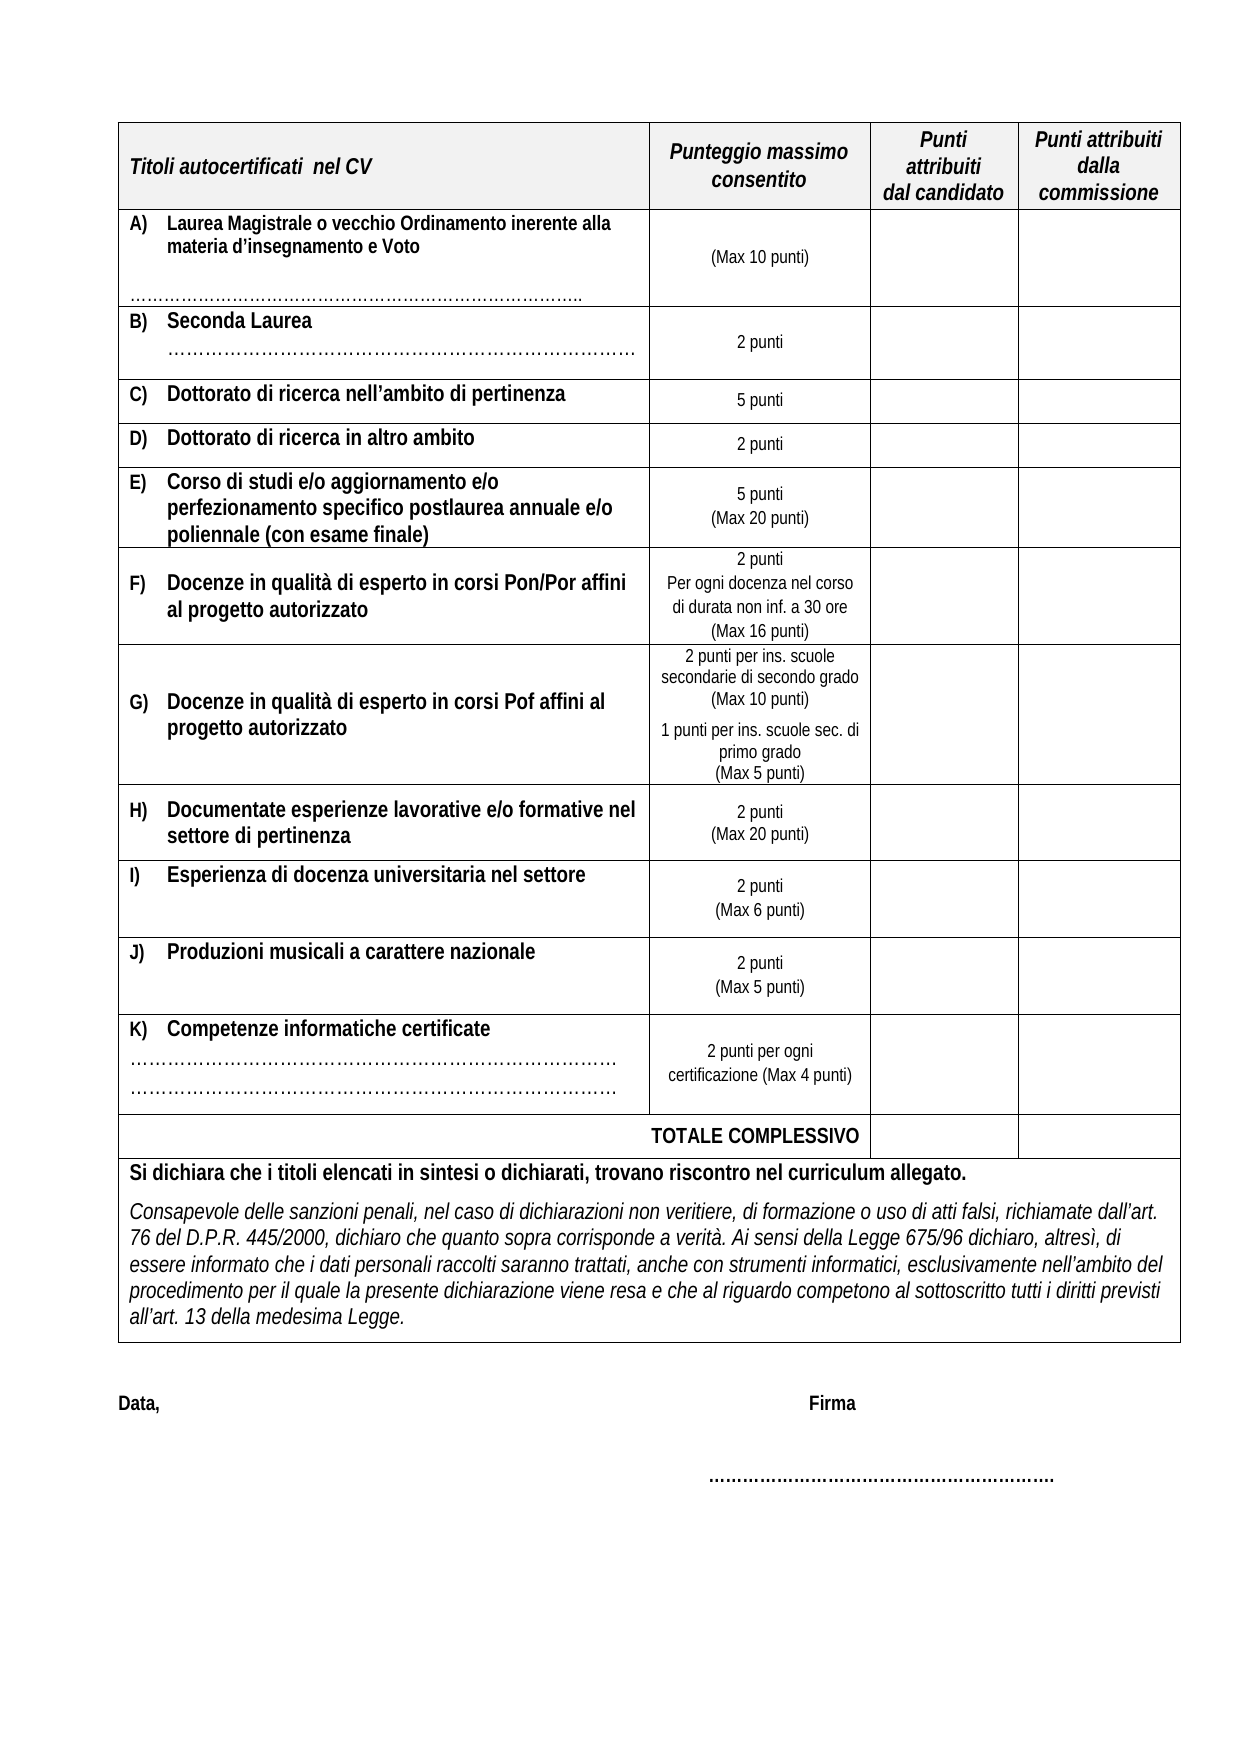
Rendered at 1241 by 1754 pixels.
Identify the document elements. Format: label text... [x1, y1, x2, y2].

table_cell Docenze in qualità di esperto in corsi Pof affini al progetto autorizzato [119, 645, 649, 784]
table_cell (Max 10 punti) [650, 210, 870, 306]
table_cell Dottorato di ricerca in altro ambito [119, 424, 649, 467]
text ……………………………………………………. [118, 1463, 1122, 1487]
table_cell [1019, 307, 1180, 379]
table_cell [871, 210, 1018, 306]
table_cell [871, 1115, 1018, 1158]
table_cell [1019, 468, 1180, 547]
table_cell Si dichiara che i titoli elencati in sintesi o dichiarati, trovano riscontro nel curriculum allegato. Consapevole delle sanzioni penali, nel caso di dichiarazioni non veritiere, di formazione o uso di atti falsi, richiamate dall’art. 76 del D.P.R. 445/2000, dichiaro che quanto sopra corrisponde a verità. Ai sensi della Legge 675/96 dichiaro, altresì, di essere informato che i dati personali raccolti saranno trattati, anche con strumenti informatici, esclusivamente nell’ambito del procedimento per il quale la presente dichiarazione viene resa e che al riguardo competono al sottoscritto tutti i diritti previsti all’art. 13 della medesima Legge. [119, 1159, 1180, 1342]
table_cell Seconda Laurea ………………………………………………………………… [119, 307, 649, 379]
table_cell [1019, 938, 1180, 1014]
table_cell [1019, 380, 1180, 423]
table_cell [871, 785, 1018, 860]
table_cell 2 punti (Max 6 punti) [650, 861, 870, 937]
table_cell 2 punti per ogni certificazione (Max 4 punti) [650, 1015, 870, 1113]
table_header Punti attribuiti dalla commissione [1019, 123, 1180, 209]
table_cell 2 punti (Max 5 punti) [650, 938, 870, 1014]
table_cell [871, 424, 1018, 467]
table_cell Competenze informatiche certificate …………………………………………………………………… …………………………………………………………………… [119, 1015, 649, 1113]
table_cell [871, 468, 1018, 547]
table_cell 2 punti Per ogni docenza nel corso di durata non inf. a 30 ore (Max 16 punti) [650, 548, 870, 644]
table_cell 5 punti [650, 380, 870, 423]
table_cell [1019, 1015, 1180, 1113]
table_cell [871, 307, 1018, 379]
table_cell [1019, 645, 1180, 784]
table_cell Dottorato di ricerca nell’ambito di pertinenza [119, 380, 649, 423]
text Data, Firma [118, 1391, 1122, 1415]
table_header Titoli autocertificati nel CV [119, 123, 649, 209]
table_cell [871, 861, 1018, 937]
table_cell Corso di studi e/o aggiornamento e/o perfezionamento specifico postlaurea annuale e/o poliennale (con esame finale) [119, 468, 649, 547]
table_cell [871, 380, 1018, 423]
table_header Punti attribuiti dal candidato [871, 123, 1018, 209]
table_cell Laurea Magistrale o vecchio Ordinamento inerente alla materia d’insegnamento e Voto …………………………………………………………………….. [119, 210, 649, 306]
table_cell 5 punti (Max 20 punti) [650, 468, 870, 547]
table_cell [871, 548, 1018, 644]
table_cell [1019, 424, 1180, 467]
table_cell Produzioni musicali a carattere nazionale [119, 938, 649, 1014]
table_cell 2 punti (Max 20 punti) [650, 785, 870, 860]
table_cell [1019, 861, 1180, 937]
table_cell [1019, 1115, 1180, 1158]
table_cell 2 punti per ins. scuole secondarie di secondo grado (Max 10 punti) 1 punti per ins. scuole sec. di primo grado (Max 5 punti) [650, 645, 870, 784]
table_cell [1019, 210, 1180, 306]
table_cell Docenze in qualità di esperto in corsi Pon/Por affini al progetto autorizzato [119, 548, 649, 644]
table_cell Documentate esperienze lavorative e/o formative nel settore di pertinenza [119, 785, 649, 860]
table_cell [871, 938, 1018, 1014]
table_header Punteggio massimo consentito [650, 123, 870, 209]
table_cell [1019, 785, 1180, 860]
table_cell Esperienza di docenza universitaria nel settore [119, 861, 649, 937]
table_cell TOTALE COMPLESSIVO [119, 1115, 870, 1158]
table_cell 2 punti [650, 307, 870, 379]
table_cell [871, 645, 1018, 784]
table_cell [871, 1015, 1018, 1113]
table_cell 2 punti [650, 424, 870, 467]
table_cell [1019, 548, 1180, 644]
